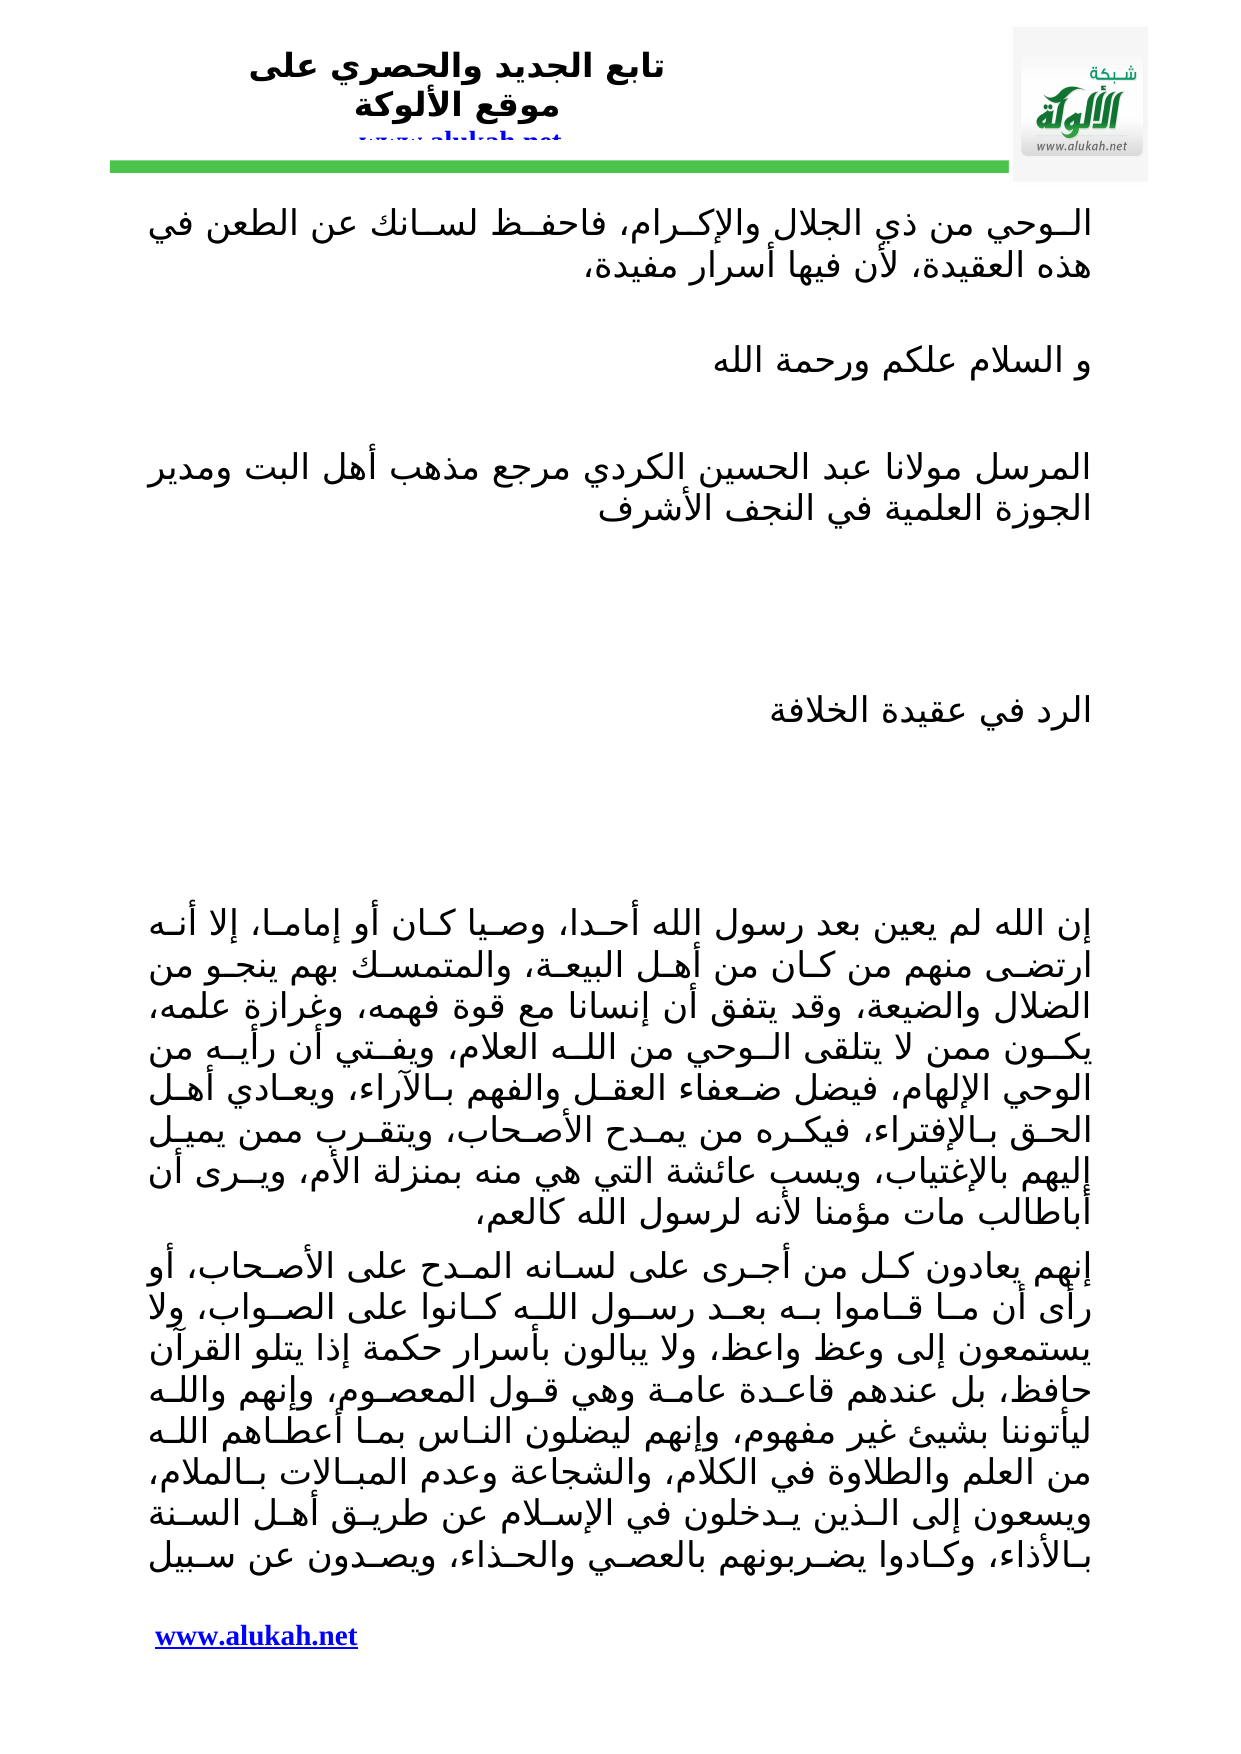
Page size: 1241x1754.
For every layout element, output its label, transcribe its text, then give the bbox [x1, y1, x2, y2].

text المرسل مولانا عبد الحسين الكردي مرجع مذهب أهل البت ومدير الجوزة العلمية في النجف الأشرف [148, 446, 1093, 529]
text إن الله لم يعين بعد رسول الله أحدا، وصيا كان أو إماما، إلا أنه ارتضى منهم من كان من أهل البيعة، والمتمسك بهم ينجو من الضلال والضيعة، وقد يتفق أن إنسانا مع قوة فهمه، وغرازة علمه، يكون ممن لا يتلقى الوحي من الله العلام، ويفتي أن رأيه من الوحي الإلهام، فيضل ضعفاء العقل والفهم بالآراء، ويعادي أهل الحق بالإفتراء، فيكره من يمدح الأصحاب، ويتقرب ممن يميل إليهم بالإغتياب، ويسب عائشة التي هي منه بمنزلة الأم، ويرى أن أباطالب مات مؤمنا لأنه لرسول الله كالعم، [148, 903, 1093, 1233]
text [148, 1245, 1093, 1575]
text الرد في عقيدة الخلافة [148, 689, 1093, 730]
text و السلام علكم ورحمة الله [148, 339, 1093, 380]
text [148, 203, 1093, 285]
